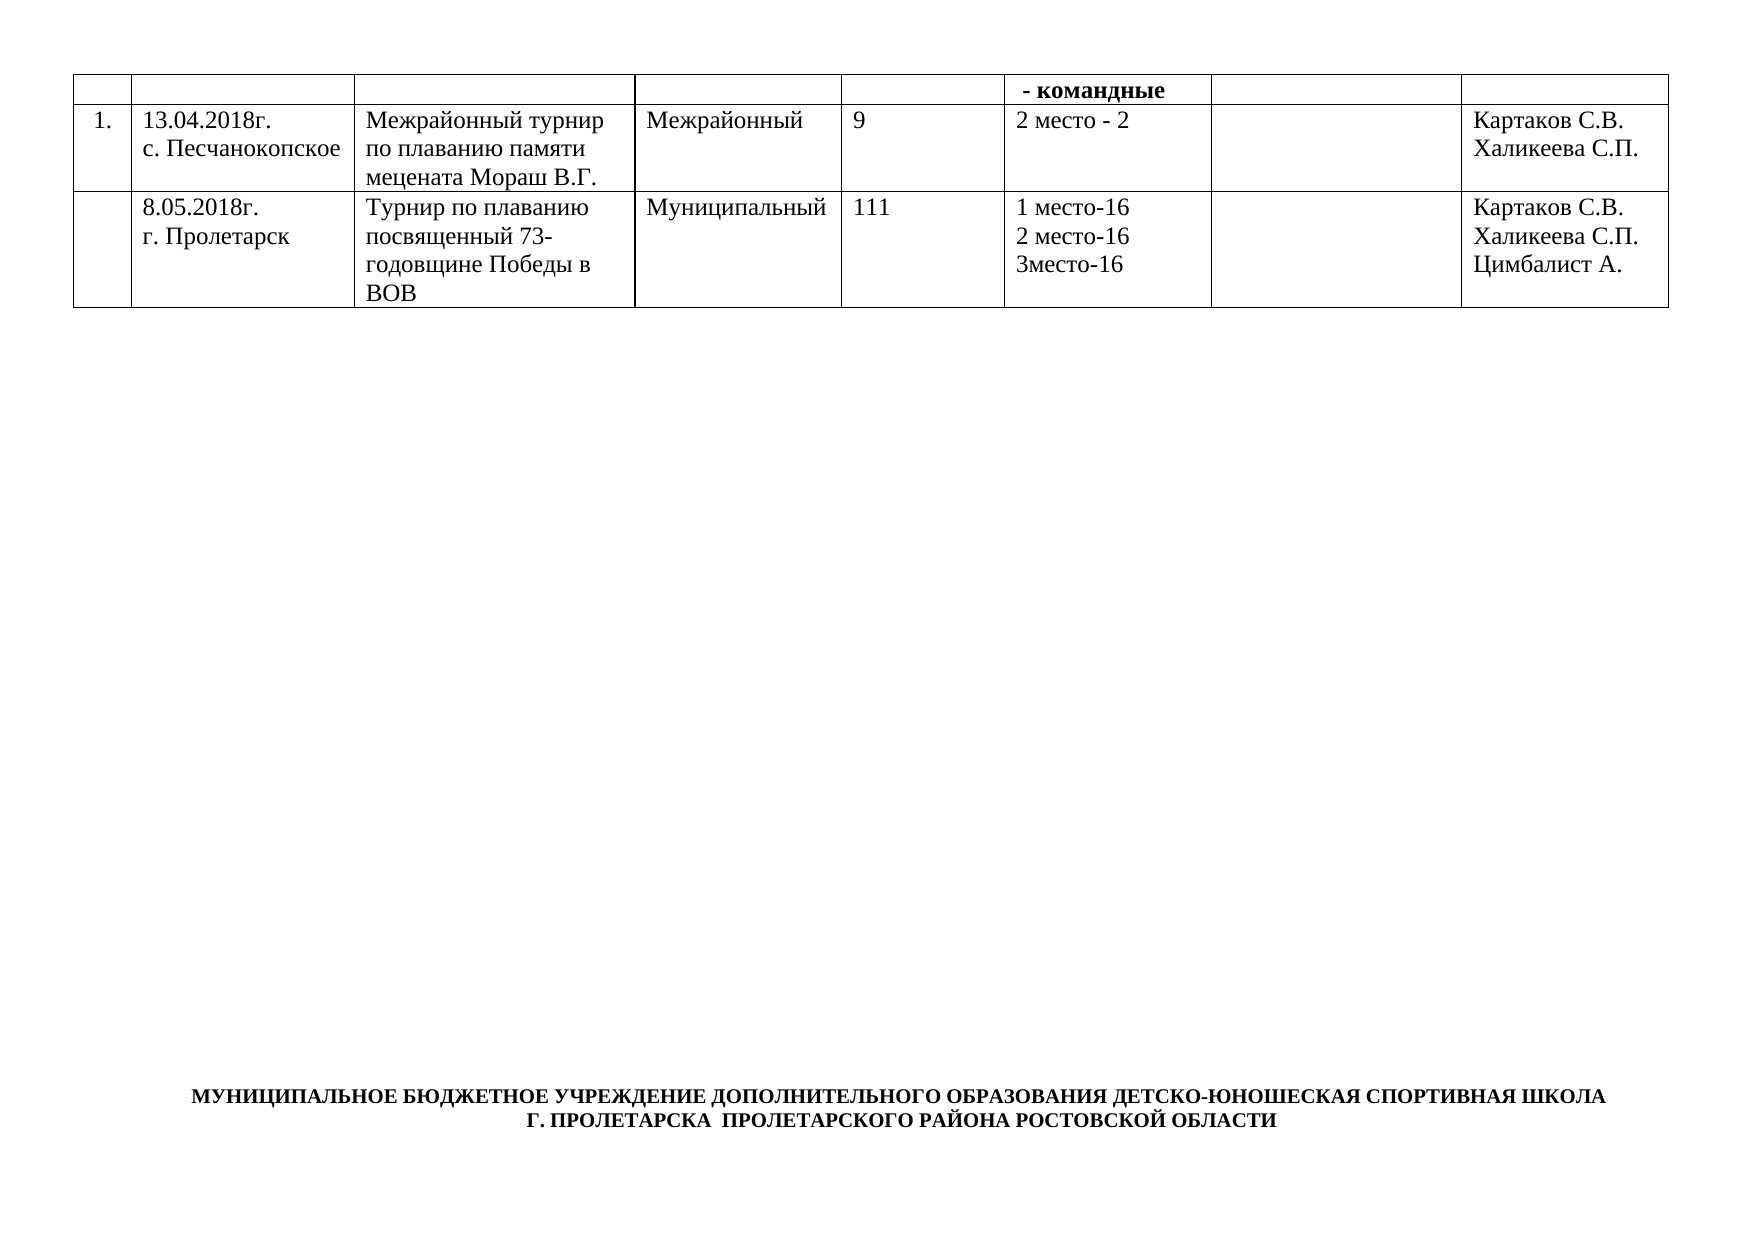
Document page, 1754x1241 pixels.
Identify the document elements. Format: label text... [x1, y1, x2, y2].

text Муниципальное бюджетное учреждение дополнительного образования ДЕТСКО-ЮНОШЕСКАЯ спортивная школа [118, 1084, 1680, 1108]
table_cell 9 [842, 105, 1004, 191]
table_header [842, 75, 1004, 104]
table_cell 13.04.2018г. с. Песчанокопское [132, 105, 354, 191]
table_header № [74, 75, 131, 104]
text г. пролетарска пролетарского района ростовской области [118, 1108, 1680, 1132]
table_cell Межрайонный турнир по плаванию памяти мецената Мораш В.Г. [355, 105, 634, 191]
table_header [1462, 75, 1668, 104]
table_cell 111 [842, 192, 1004, 307]
table_cell Муниципальный [636, 192, 841, 307]
table_cell Картаков С.В. Халикеева С.П. Цимбалист А. [1462, 192, 1668, 307]
table_cell 1. [74, 105, 131, 191]
table_cell [1212, 105, 1461, 191]
table_cell Турнир по плаванию посвященный 73-годовщине Победы в ВОВ [355, 192, 634, 307]
table_cell Картаков С.В. Халикеева С.П. [1462, 105, 1668, 191]
table_cell 1 место-16 2 место-16 3место-16 [1005, 192, 1211, 307]
table_cell [1212, 192, 1461, 307]
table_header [636, 75, 841, 104]
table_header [132, 75, 354, 104]
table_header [1212, 75, 1461, 104]
table_cell Межрайонный [636, 105, 841, 191]
table_cell 8.05.2018г. г. Пролетарск [132, 192, 354, 307]
table_cell 2 место - 2 [1005, 105, 1211, 191]
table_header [355, 75, 634, 104]
table_cell [74, 192, 131, 307]
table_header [1005, 75, 1211, 104]
